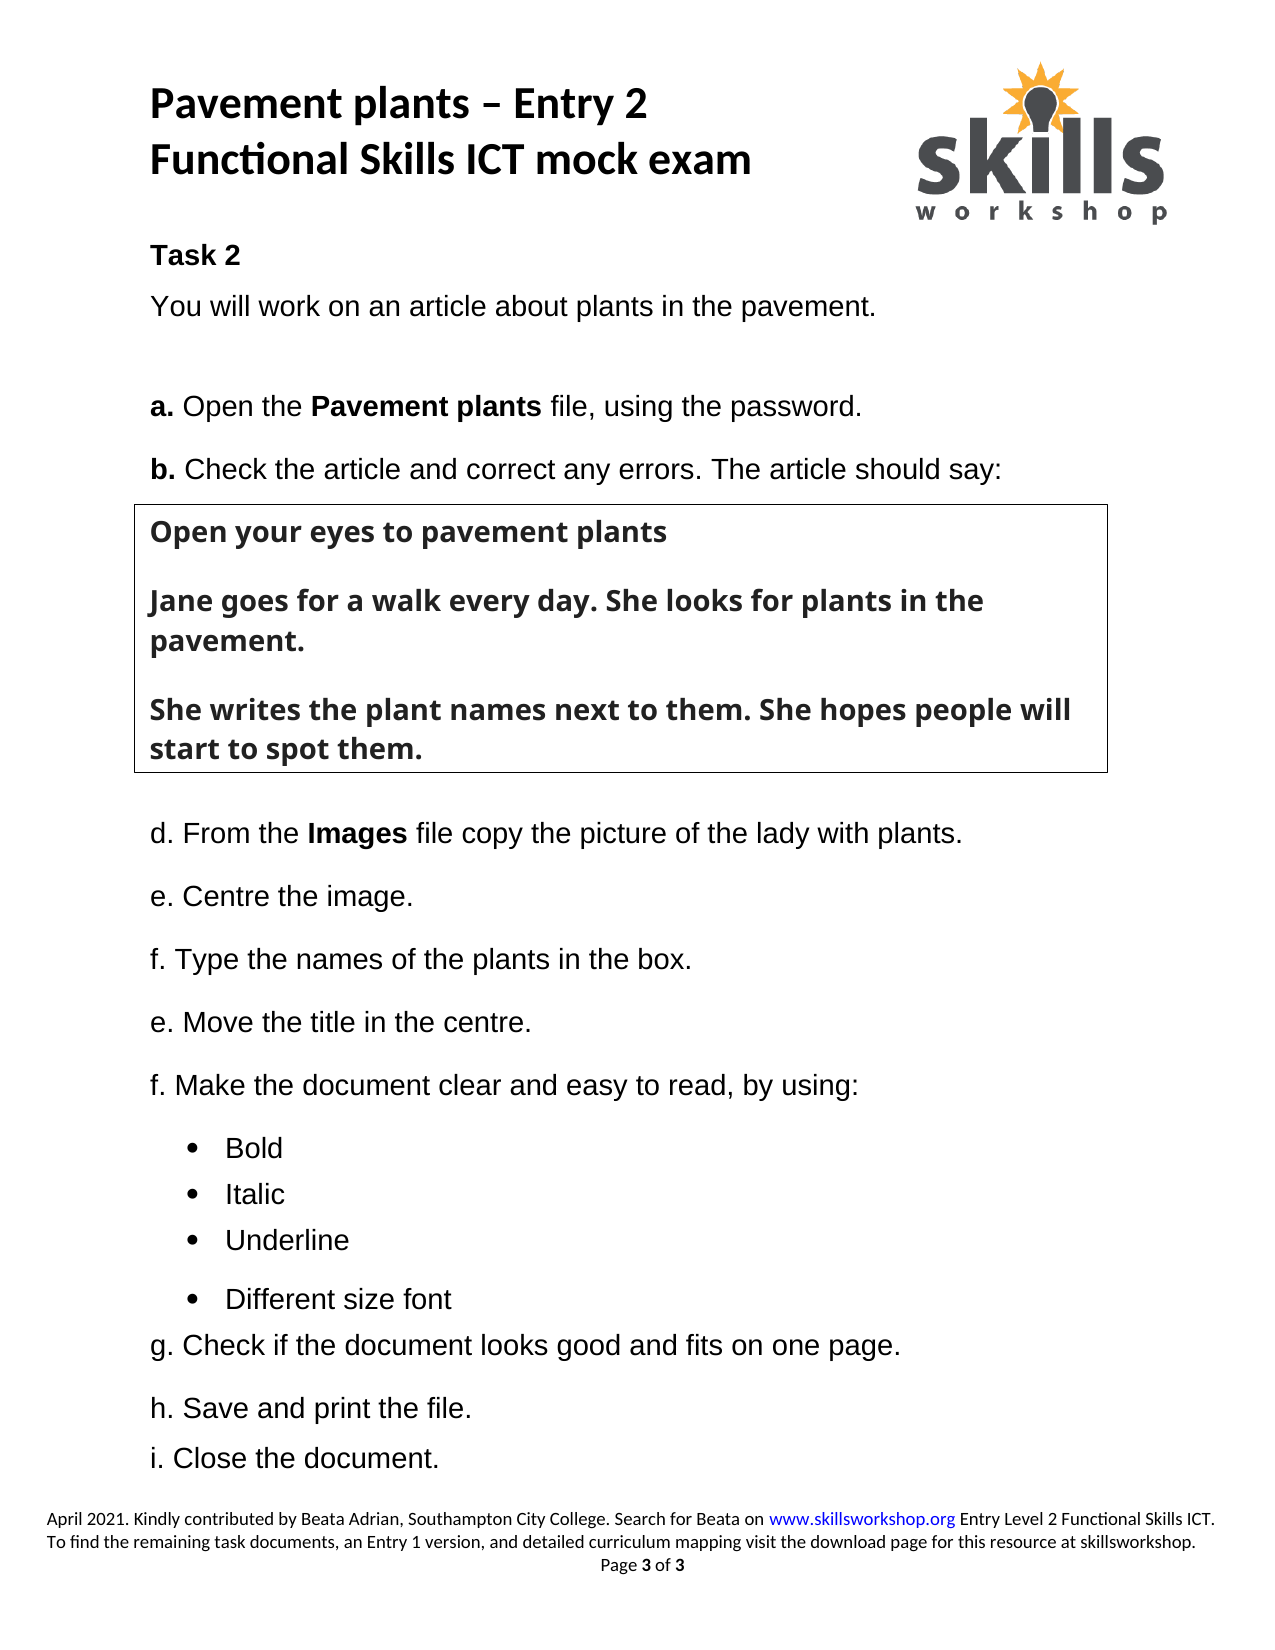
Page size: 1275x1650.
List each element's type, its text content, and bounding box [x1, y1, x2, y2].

text f. Type the names of the plants in the box. [150, 942, 1125, 976]
list Underline [187, 1223, 1125, 1257]
text d. From the Images file copy the picture of the lady with plants. [150, 817, 1125, 850]
text a. Open the Pavement plants file, using the password. [150, 389, 1125, 423]
picture [900, 46, 1182, 236]
text h. Save and print the file. [150, 1391, 1125, 1424]
list Different size font [187, 1282, 1125, 1316]
text f. Make the document clear and easy to read, by using: [150, 1068, 1125, 1101]
text e. Centre the image. [150, 879, 1125, 913]
list Bold [187, 1131, 1125, 1164]
text g. Check if the document looks good and fits on one page. [150, 1328, 1125, 1362]
text You will work on an article about plants in the pavement. [150, 289, 1125, 373]
text Task 2 [150, 238, 1125, 272]
text i. Close the document. [150, 1441, 1125, 1475]
list Italic [187, 1177, 1125, 1211]
text e. Move the title in the centre. [150, 1005, 1125, 1038]
text b. Check the article and correct any errors. The article should say: [150, 452, 1125, 486]
